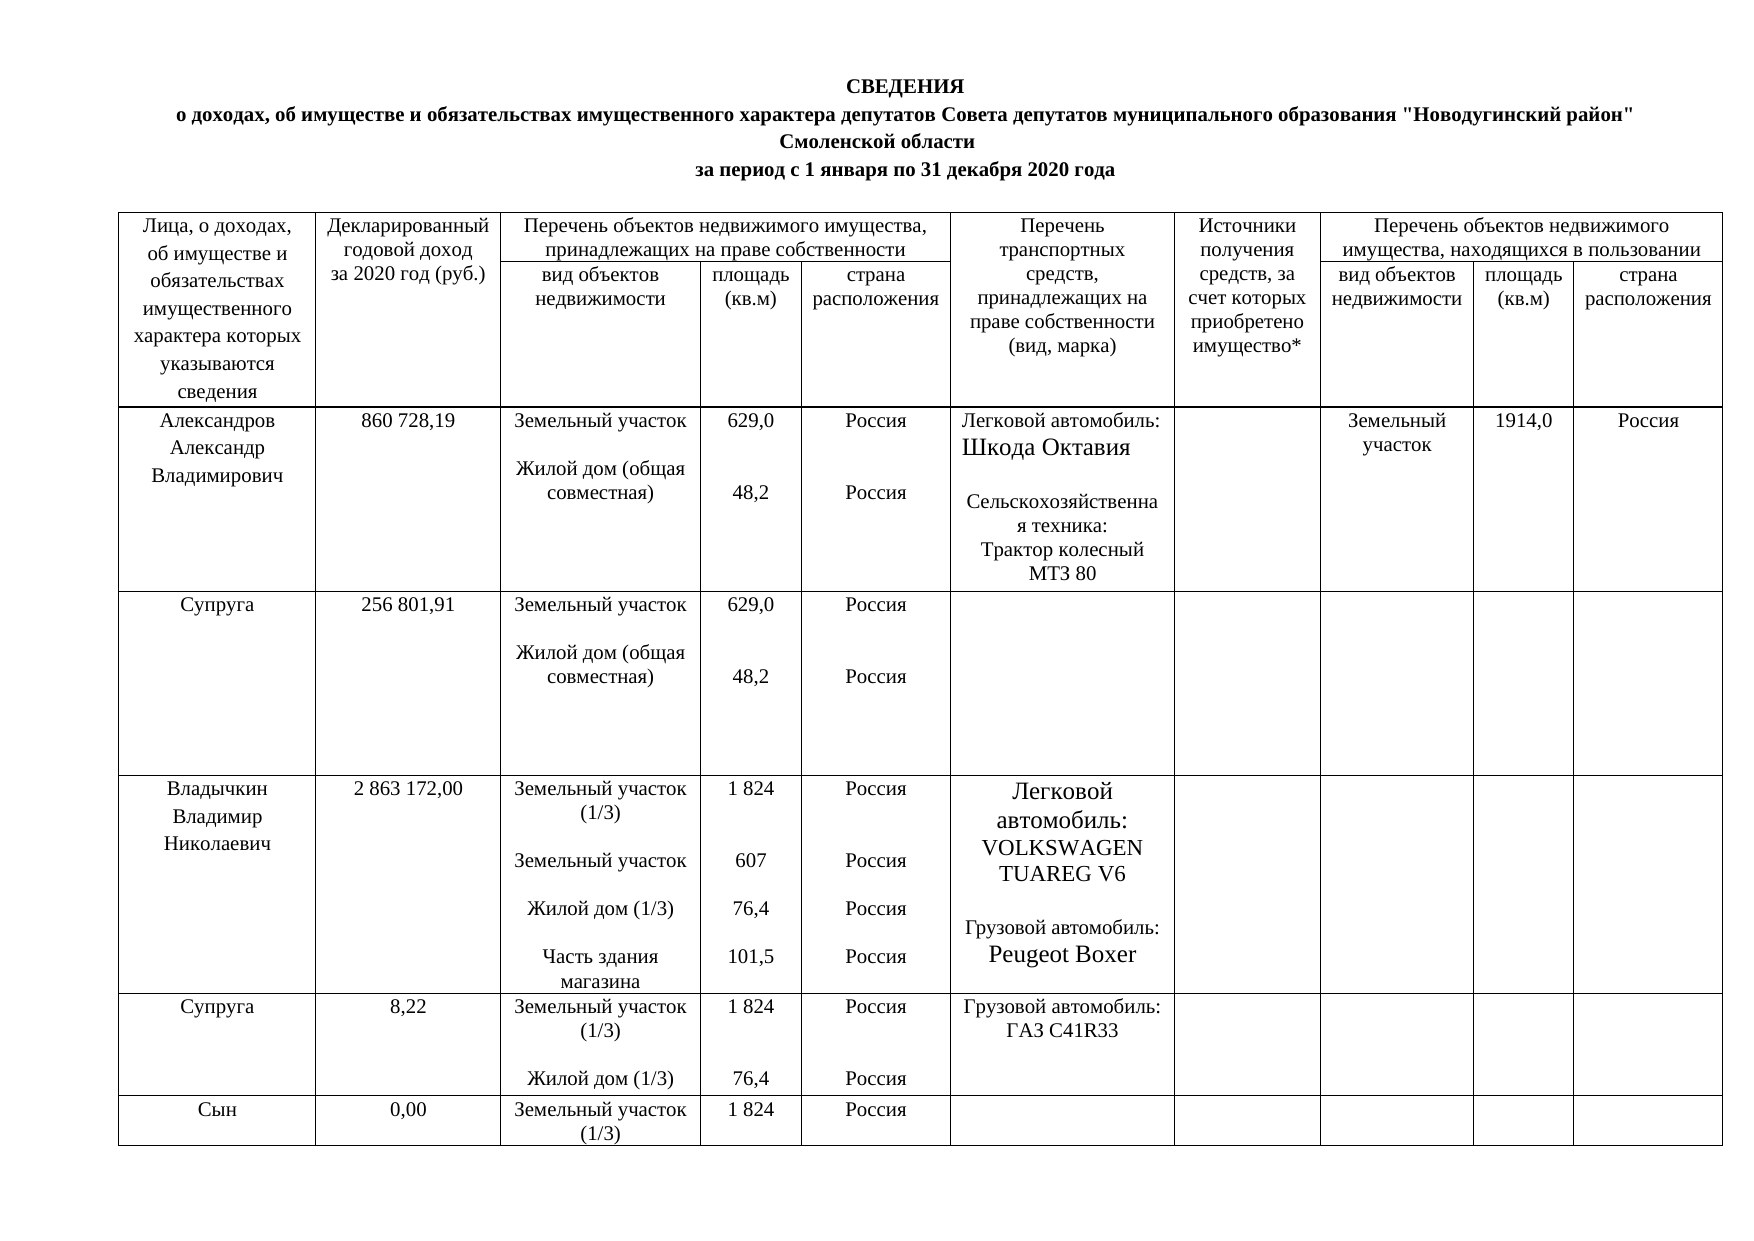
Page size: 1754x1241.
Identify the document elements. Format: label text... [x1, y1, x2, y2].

table_cell Супруга [119, 994, 315, 1095]
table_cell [501, 1096, 700, 1144]
table_cell [1574, 1096, 1722, 1144]
table_cell 629,0 48,2 [701, 592, 801, 775]
table_cell Земельный участок (1/3) Земельный участок Жилой дом (1/3) Часть здания магазина [501, 776, 700, 993]
table_cell [1474, 592, 1573, 775]
table_cell страна расположения [802, 262, 950, 406]
table_cell [1175, 592, 1320, 775]
table_cell [1574, 592, 1722, 775]
table_cell [951, 1096, 1174, 1144]
table_cell 1 824 76,4 [701, 1096, 801, 1144]
table_cell [1321, 592, 1473, 775]
table_cell [1175, 1096, 1320, 1144]
table_cell [1321, 776, 1473, 993]
table_cell [1321, 994, 1473, 1095]
text СВЕДЕНИЯ [118, 74, 1636, 98]
table_cell Земельный участок (1/3) Жилой дом (1/3) [501, 994, 700, 1095]
table_cell Александров Александр Владимирович [119, 408, 315, 591]
table_cell Грузовой автомобиль: ГАЗ С41R33 [951, 994, 1174, 1095]
table_cell 860 728,19 [316, 408, 500, 591]
table_cell Россия Россия [802, 994, 950, 1095]
table_cell Владычкин Владимир Николаевич [119, 776, 315, 993]
table_cell Россия [1574, 408, 1722, 591]
table_cell [1175, 408, 1320, 591]
table_cell 629,0 48,2 [701, 408, 801, 591]
table_cell 1 824 607 76,4 101,5 [701, 776, 801, 993]
text за период с 1 января по 31 декабря 2020 года [118, 157, 1636, 181]
table_header Лица, о доходах, об имуществе и обязательствах имущественного характера которых указываются сведения [119, 213, 315, 406]
table_cell площадь (кв.м) [701, 262, 801, 406]
table_cell [1474, 994, 1573, 1095]
table_header Декларированный годовой доход за 2020 год (руб.) [316, 213, 500, 406]
table_cell Россия Россия Россия Россия [802, 776, 950, 993]
table_cell площадь (кв.м) [1474, 262, 1573, 406]
table_cell 8,22 [316, 994, 500, 1095]
table_cell 1914,0 [1474, 408, 1573, 591]
table_cell [951, 592, 1174, 775]
table_cell Легковой автомобиль: Шкода Октавия Сельскохозяйственная техника: Трактор колесный МТЗ 80 [951, 408, 1174, 591]
table_cell [1175, 994, 1320, 1095]
table_cell Сын [119, 1096, 315, 1144]
table_cell Земельный участок Жилой дом (общая совместная) [501, 592, 700, 775]
table_cell Земельный участок Жилой дом (общая совместная) [501, 408, 700, 591]
table_header Источники получения средств, за счет которых приобретено имущество* [1175, 213, 1320, 406]
table_cell 256 801,91 [316, 592, 500, 775]
table_cell 2 863 172,00 [316, 776, 500, 993]
table_cell Россия Россия [802, 592, 950, 775]
table_cell [1574, 776, 1722, 993]
table_cell Земельный участок [1321, 408, 1473, 591]
table_cell страна расположения [1574, 262, 1722, 406]
table_cell [1474, 1096, 1573, 1144]
table_header Перечень объектов недвижимого имущества, находящихся в пользовании [1321, 213, 1722, 261]
table_cell Россия Россия [802, 408, 950, 591]
table_cell [1321, 1096, 1473, 1144]
table_header Перечень объектов недвижимого имущества, принадлежащих на праве собственности [501, 213, 950, 261]
table_cell Россия Россия [802, 1096, 950, 1144]
table_cell Легковой автомобиль: VOLKSWAGEN TUAREG V6 Грузовой автомобиль: Peugeot Boxer [951, 776, 1174, 993]
table_header Перечень транспортных средств, принадлежащих на праве собственности (вид, марка) [951, 213, 1174, 406]
table_cell 0,00 [316, 1096, 500, 1144]
table_cell [1175, 776, 1320, 993]
text о доходах, об имуществе и обязательствах имущественного характера депутатов Совета депутатов муниципального образования "Новодугинский район" Смоленской области [118, 101, 1636, 153]
table_cell [1474, 776, 1573, 993]
table_cell Супруга [119, 592, 315, 775]
table_cell вид объектов недвижимости [501, 262, 700, 406]
table_cell [1574, 994, 1722, 1095]
table_cell 1 824 76,4 [701, 994, 801, 1095]
table_cell вид объектов недвижимости [1321, 262, 1473, 406]
